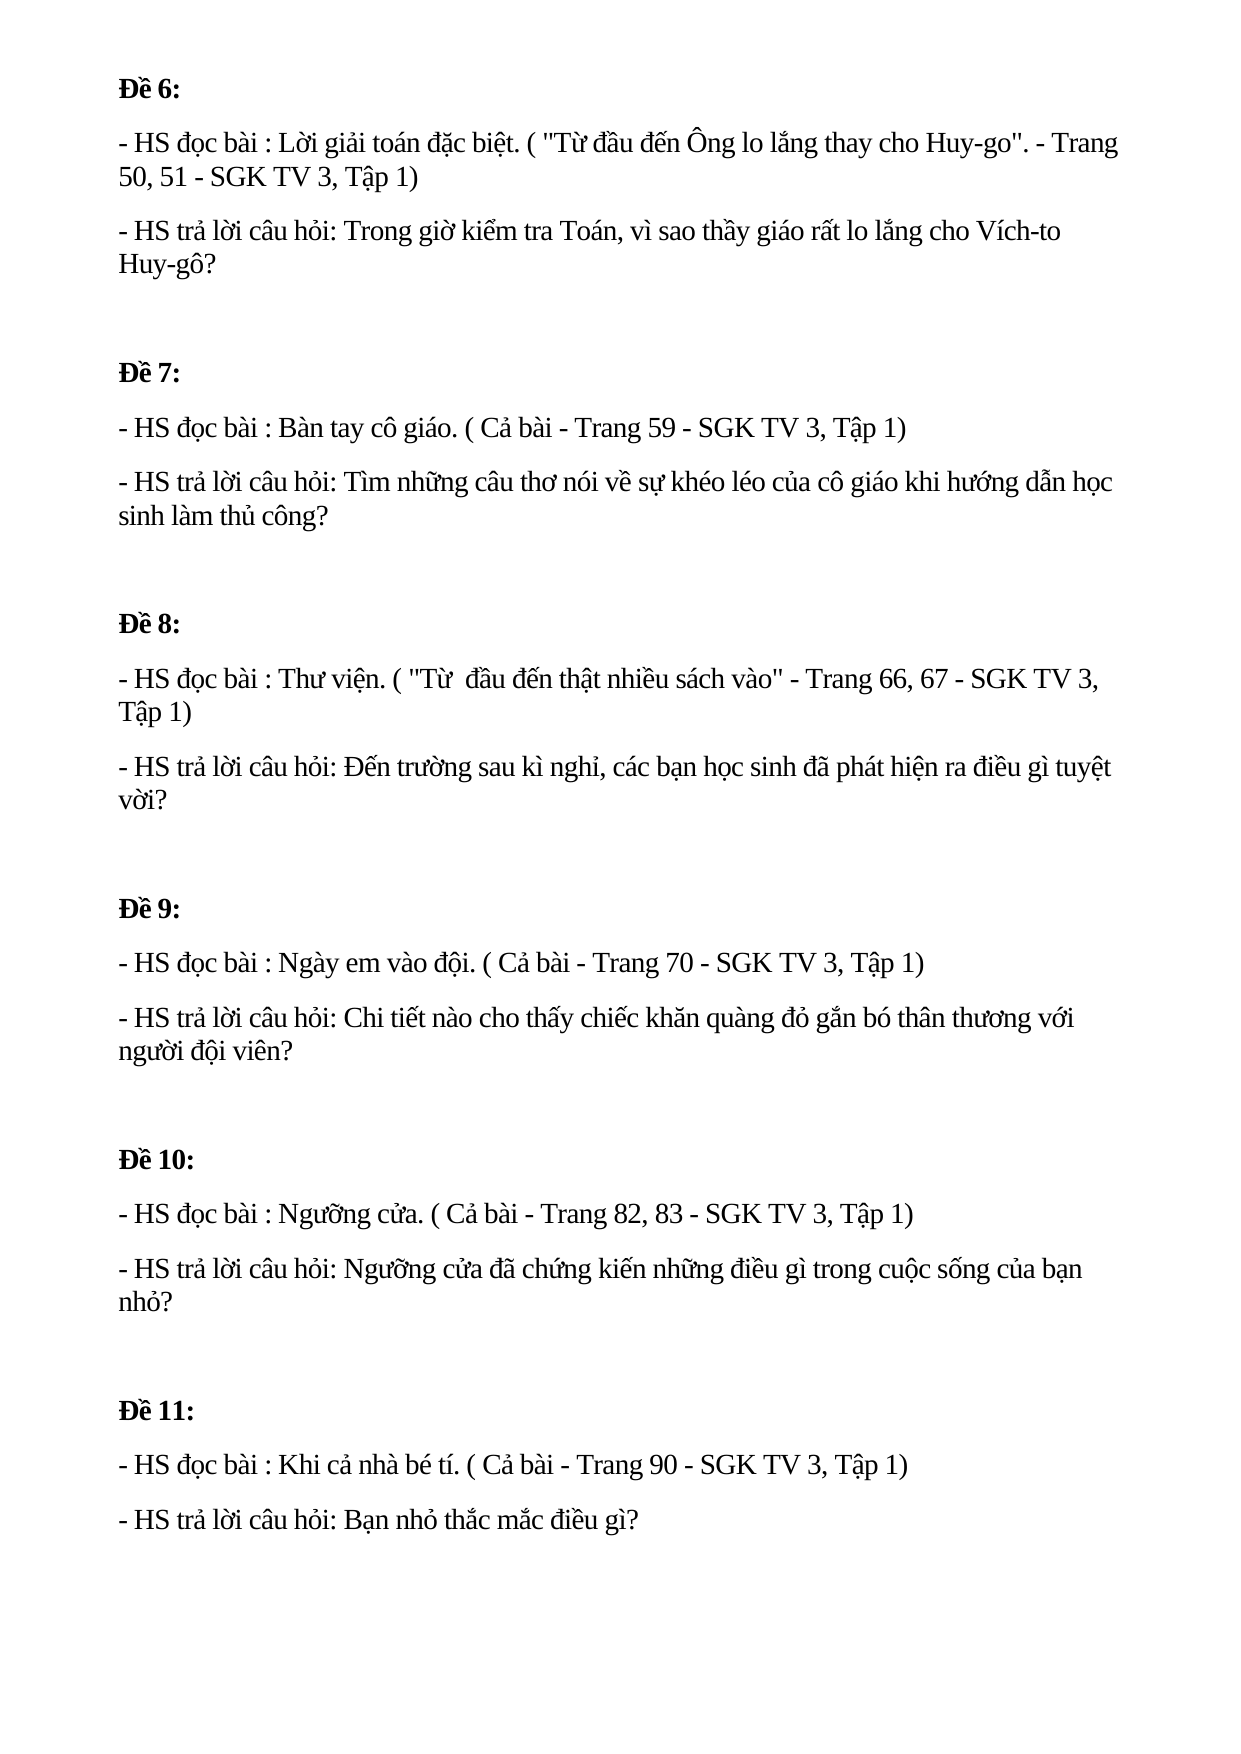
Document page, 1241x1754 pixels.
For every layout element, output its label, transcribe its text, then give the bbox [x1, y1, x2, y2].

text - HS đọc bài : Khi cả nhà bé tí. ( Cả bài - Trang 90 - SGK TV 3, Tập 1) [118, 1447, 1122, 1481]
text - HS trả lời câu hỏi: Chi tiết nào cho thấy chiếc khăn quàng đỏ gắn bó thân thương với người đội viên? [118, 1000, 1122, 1067]
text Đề 10: [118, 1142, 1122, 1176]
text - HS trả lời câu hỏi: Trong giờ kiểm tra Toán, vì sao thầy giáo rất lo lắng cho Vích-to Huy-gô? [118, 213, 1122, 280]
text Đề 8: [118, 606, 1122, 640]
text - HS đọc bài : Thư viện. ( "Từ đầu đến thật nhiều sách vào" - Trang 66, 67 - SGK TV 3, Tập 1) [118, 661, 1122, 728]
text - HS trả lời câu hỏi: Ngưỡng cửa đã chứng kiến những điều gì trong cuộc sống của bạn nhỏ? [118, 1251, 1122, 1318]
text Đề 7: [118, 355, 1122, 389]
text - HS trả lời câu hỏi: Đến trường sau kì nghỉ, các bạn học sinh đã phát hiện ra điều gì tuyệt vời? [118, 749, 1122, 816]
text Đề 11: [118, 1393, 1122, 1427]
text Đề 6: [118, 71, 1122, 104]
text - HS đọc bài : Lời giải toán đặc biệt. ( "Từ đầu đến Ông lo lắng thay cho Huy-go". - Trang 50, 51 - SGK TV 3, Tập 1) [118, 125, 1122, 192]
text - HS đọc bài : Ngày em vào đội. ( Cả bài - Trang 70 - SGK TV 3, Tập 1) [118, 945, 1122, 979]
text - HS đọc bài : Ngưỡng cửa. ( Cả bài - Trang 82, 83 - SGK TV 3, Tập 1) [118, 1196, 1122, 1230]
text Đề 9: [118, 891, 1122, 924]
text - HS trả lời câu hỏi: Tìm những câu thơ nói về sự khéo léo của cô giáo khi hướng dẫn học sinh làm thủ công? [118, 464, 1122, 531]
text - HS đọc bài : Bàn tay cô giáo. ( Cả bài - Trang 59 - SGK TV 3, Tập 1) [118, 410, 1122, 443]
text - HS trả lời câu hỏi: Bạn nhỏ thắc mắc điều gì? [118, 1502, 1122, 1535]
